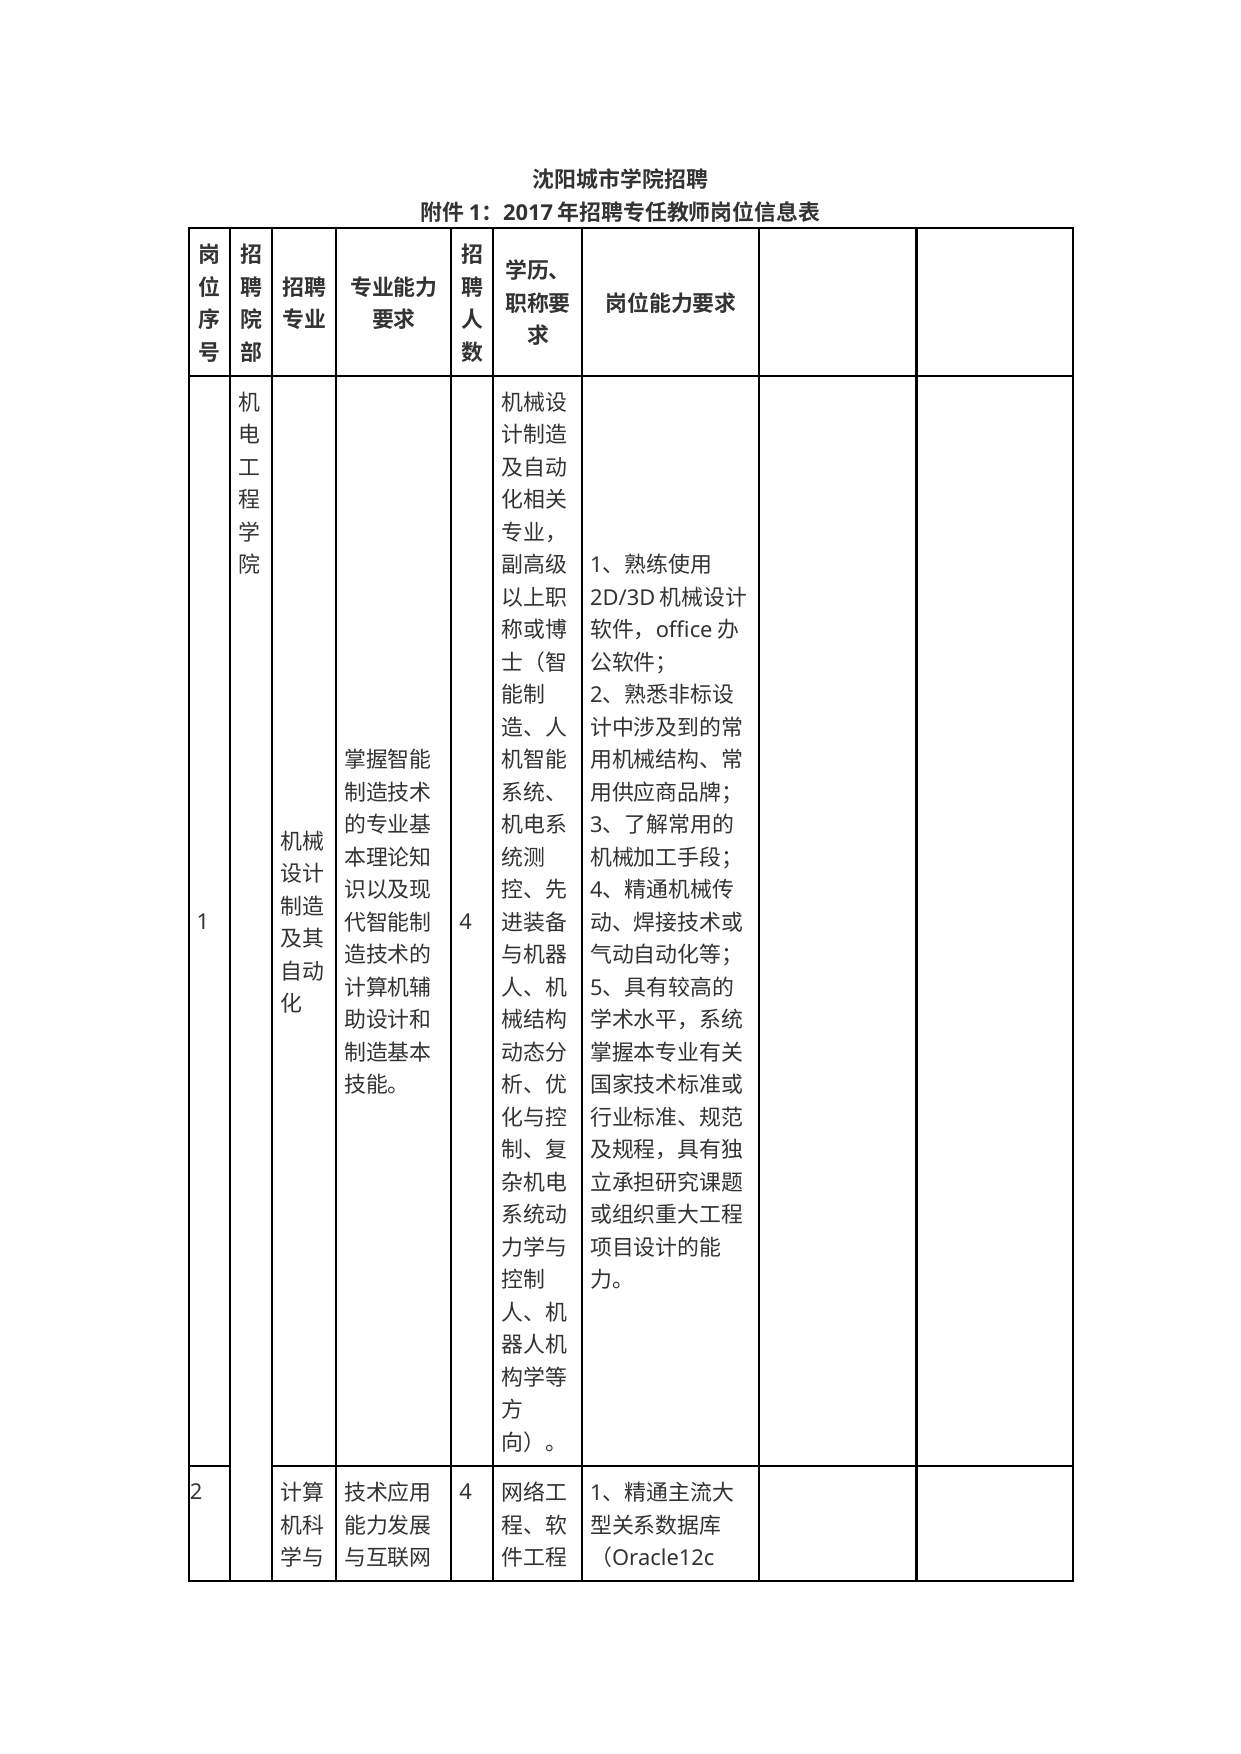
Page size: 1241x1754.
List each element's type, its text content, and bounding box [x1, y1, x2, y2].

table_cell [583, 1467, 758, 1580]
table_header 招聘院部 [231, 229, 271, 375]
table_cell 4 [452, 377, 492, 1465]
table_header 招聘专业 [273, 229, 335, 375]
table_header 招聘人数 [452, 229, 492, 375]
table_cell 掌握智能制造技术的专业基本理论知识以及现代智能制造技术的计算机辅助设计和制造基本技能。 [337, 377, 450, 1465]
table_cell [337, 1467, 450, 1580]
table_cell 计算机科学与技术 [273, 1467, 335, 1580]
text 附件1：2017年招聘专任教师岗位信息表 [187, 194, 1053, 227]
table_cell 机电工程学院 [231, 377, 271, 1580]
table_header [760, 229, 915, 375]
table_header 岗位序号 [190, 229, 229, 375]
table_cell 1 [190, 377, 229, 1465]
table_header 专业能力要求 [337, 229, 450, 375]
table_header 学历、职称要求 [494, 229, 581, 375]
text 沈阳城市学院招聘 [187, 162, 1053, 194]
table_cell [494, 1467, 581, 1580]
table_header 岗位能力要求 [583, 229, 758, 375]
table_cell 4 [452, 1467, 492, 1580]
table_header [918, 229, 1072, 375]
table_cell [760, 377, 915, 1465]
table_cell [918, 377, 1072, 1465]
table_cell [760, 1467, 915, 1580]
table_cell 1、熟练使用2D/3D机械设计软件，office办公软件； 2、熟悉非标设计中涉及到的常用机械结构、常用供应商品牌； 3、了解常用的机械加工手段； 4、精通机械传动、焊接技术或气动自动化等； 5、具有较高的学术水平，系统掌握本专业有关国家技术标准或行业标准、规范及规程，具有独立承担研究课题或组织重大工程项目设计的能力。 [583, 377, 758, 1465]
table_cell 2 [190, 1467, 229, 1580]
table_cell 机械设计制造及其自动化 [273, 377, 335, 1465]
table_cell [918, 1467, 1072, 1580]
table_cell 机械设计制造及自动化相关专业，副高级以上职称或博士（智能制造、人机智能系统、机电系统测控、先进装备与机器人、机械结构动态分析、优化与控制、复杂机电系统动力学与控制人、机器人机构学等方向）。 [494, 377, 581, 1465]
